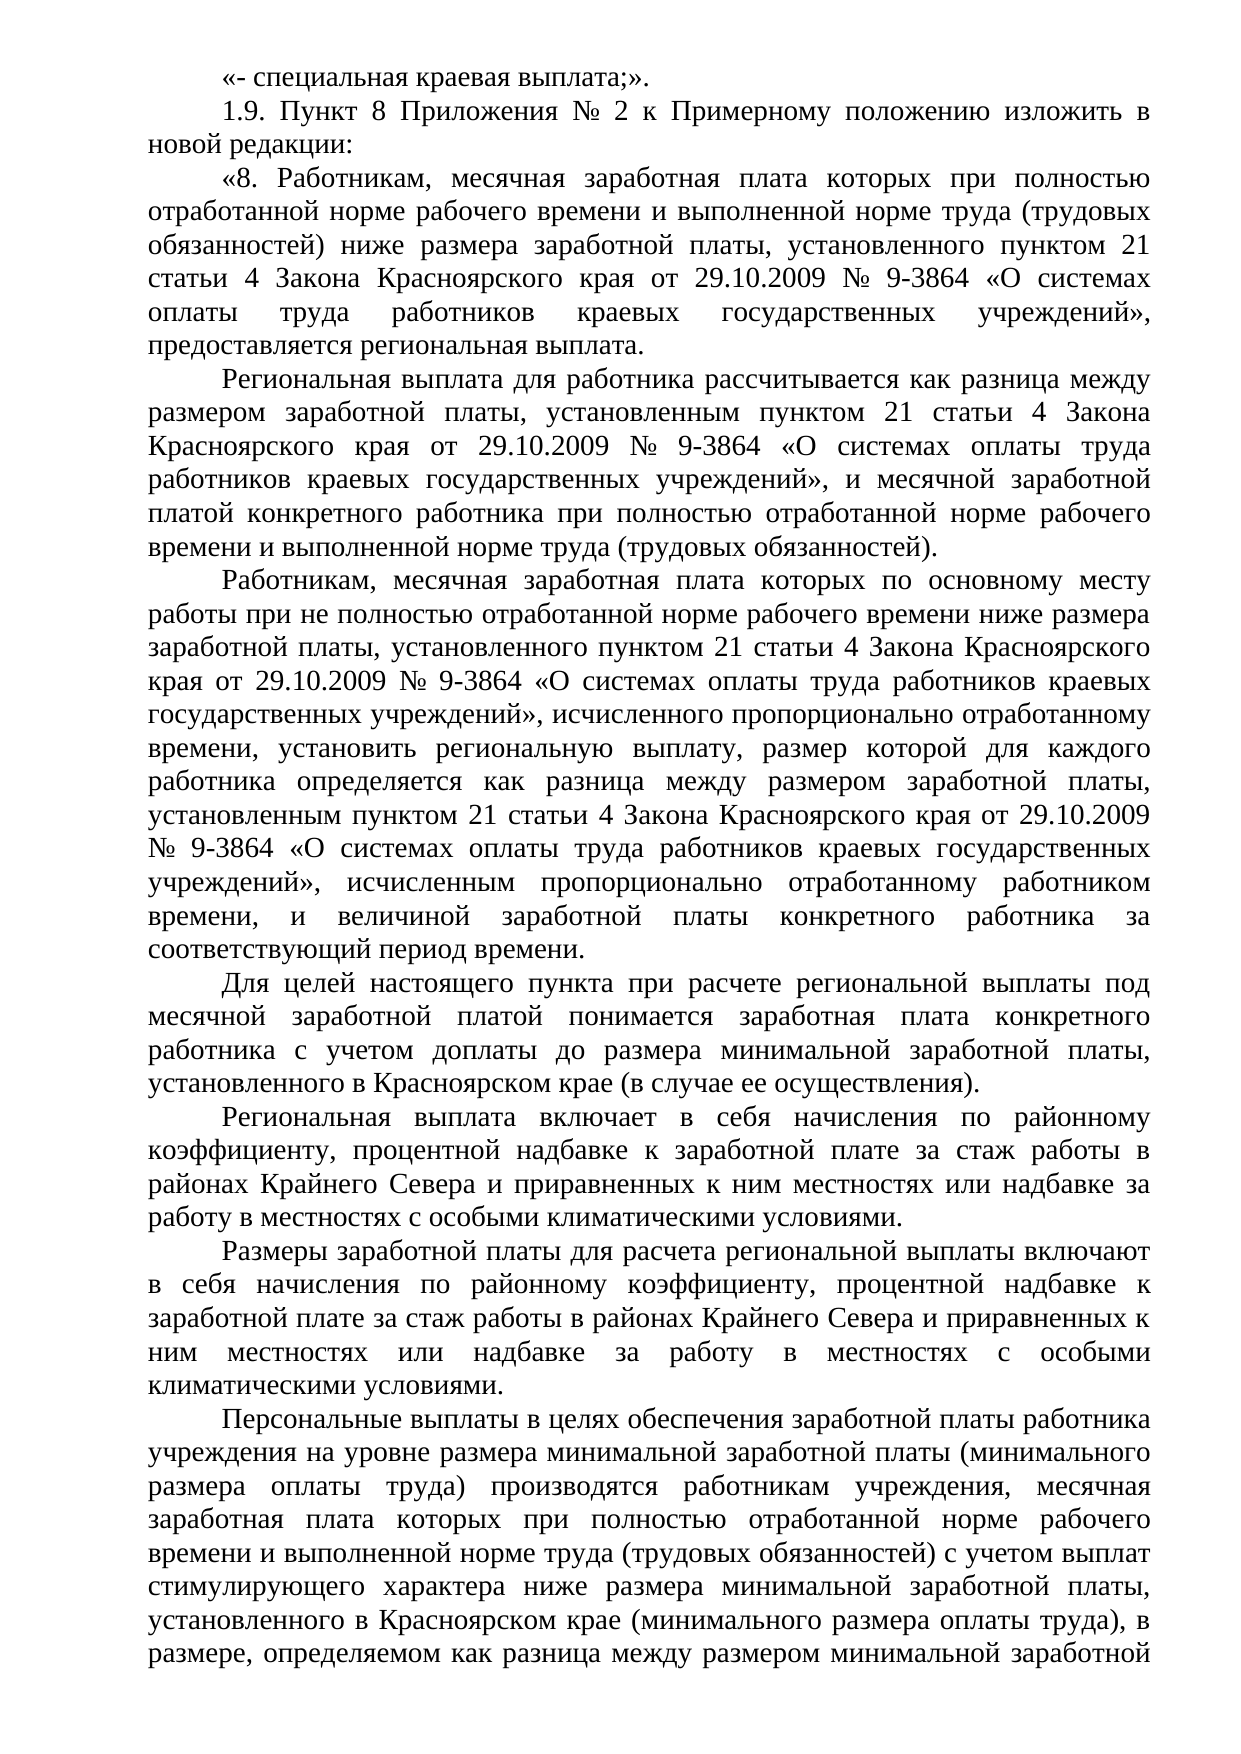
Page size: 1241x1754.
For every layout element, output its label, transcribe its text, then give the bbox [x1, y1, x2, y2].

text «- специальная краевая выплата;». [148, 59, 1152, 93]
text «8. Работникам, месячная заработная плата которых при полностью отработанной норме рабочего времени и выполненной норме труда (трудовых обязанностей) ниже размера заработной платы, установленного пунктом 21 статьи 4 Закона Красноярского края от 29.10.2009 № 9-3864 «О системах оплаты труда работников краевых государственных учреждений», предоставляется региональная выплата. [148, 160, 1152, 361]
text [148, 1401, 1152, 1669]
text Региональная выплата включает в себя начисления по районному коэффициенту, процентной надбавке к заработной плате за стаж работы в районах Крайнего Севера и приравненных к ним местностях или надбавке за работу в местностях с особыми климатическими условиями. [148, 1099, 1152, 1233]
text Размеры заработной платы для расчета региональной выплаты включают в себя начисления по районному коэффициенту, процентной надбавке к заработной плате за стаж работы в районах Крайнего Севера и приравненных к ним местностях или надбавке за работу в местностях с особыми климатическими условиями. [148, 1233, 1152, 1401]
text Региональная выплата для работника рассчитывается как разница между размером заработной платы, установленным пунктом 21 статьи 4 Закона Красноярского края от 29.10.2009 № 9-3864 «О системах оплаты труда работников краевых государственных учреждений», и месячной заработной платой конкретного работника при полностью отработанной норме рабочего времени и выполненной норме труда (трудовых обязанностей). [148, 361, 1152, 562]
text 1.9. Пункт 8 Приложения № 2 к Примерному положению изложить в новой редакции: [148, 93, 1152, 160]
text Для целей настоящего пункта при расчете региональной выплаты под месячной заработной платой понимается заработная плата конкретного работника с учетом доплаты до размера минимальной заработной платы, установленного в Красноярском крае (в случае ее осуществления). [148, 965, 1152, 1099]
text Работникам, месячная заработная плата которых по основному месту работы при не полностью отработанной норме рабочего времени ниже размера заработной платы, установленного пунктом 21 статьи 4 Закона Красноярского края от 29.10.2009 № 9-3864 «О системах оплаты труда работников краевых государственных учреждений», исчисленного пропорционально отработанному времени, установить региональную выплату, размер которой для каждого работника определяется как разница между размером заработной платы, установленным пунктом 21 статьи 4 Закона Красноярского края от 29.10.2009 № 9-3864 «О системах оплаты труда работников краевых государственных учреждений», исчисленным пропорционально отработанному работником времени, и величиной заработной платы конкретного работника за соответствующий период времени. [148, 562, 1152, 965]
